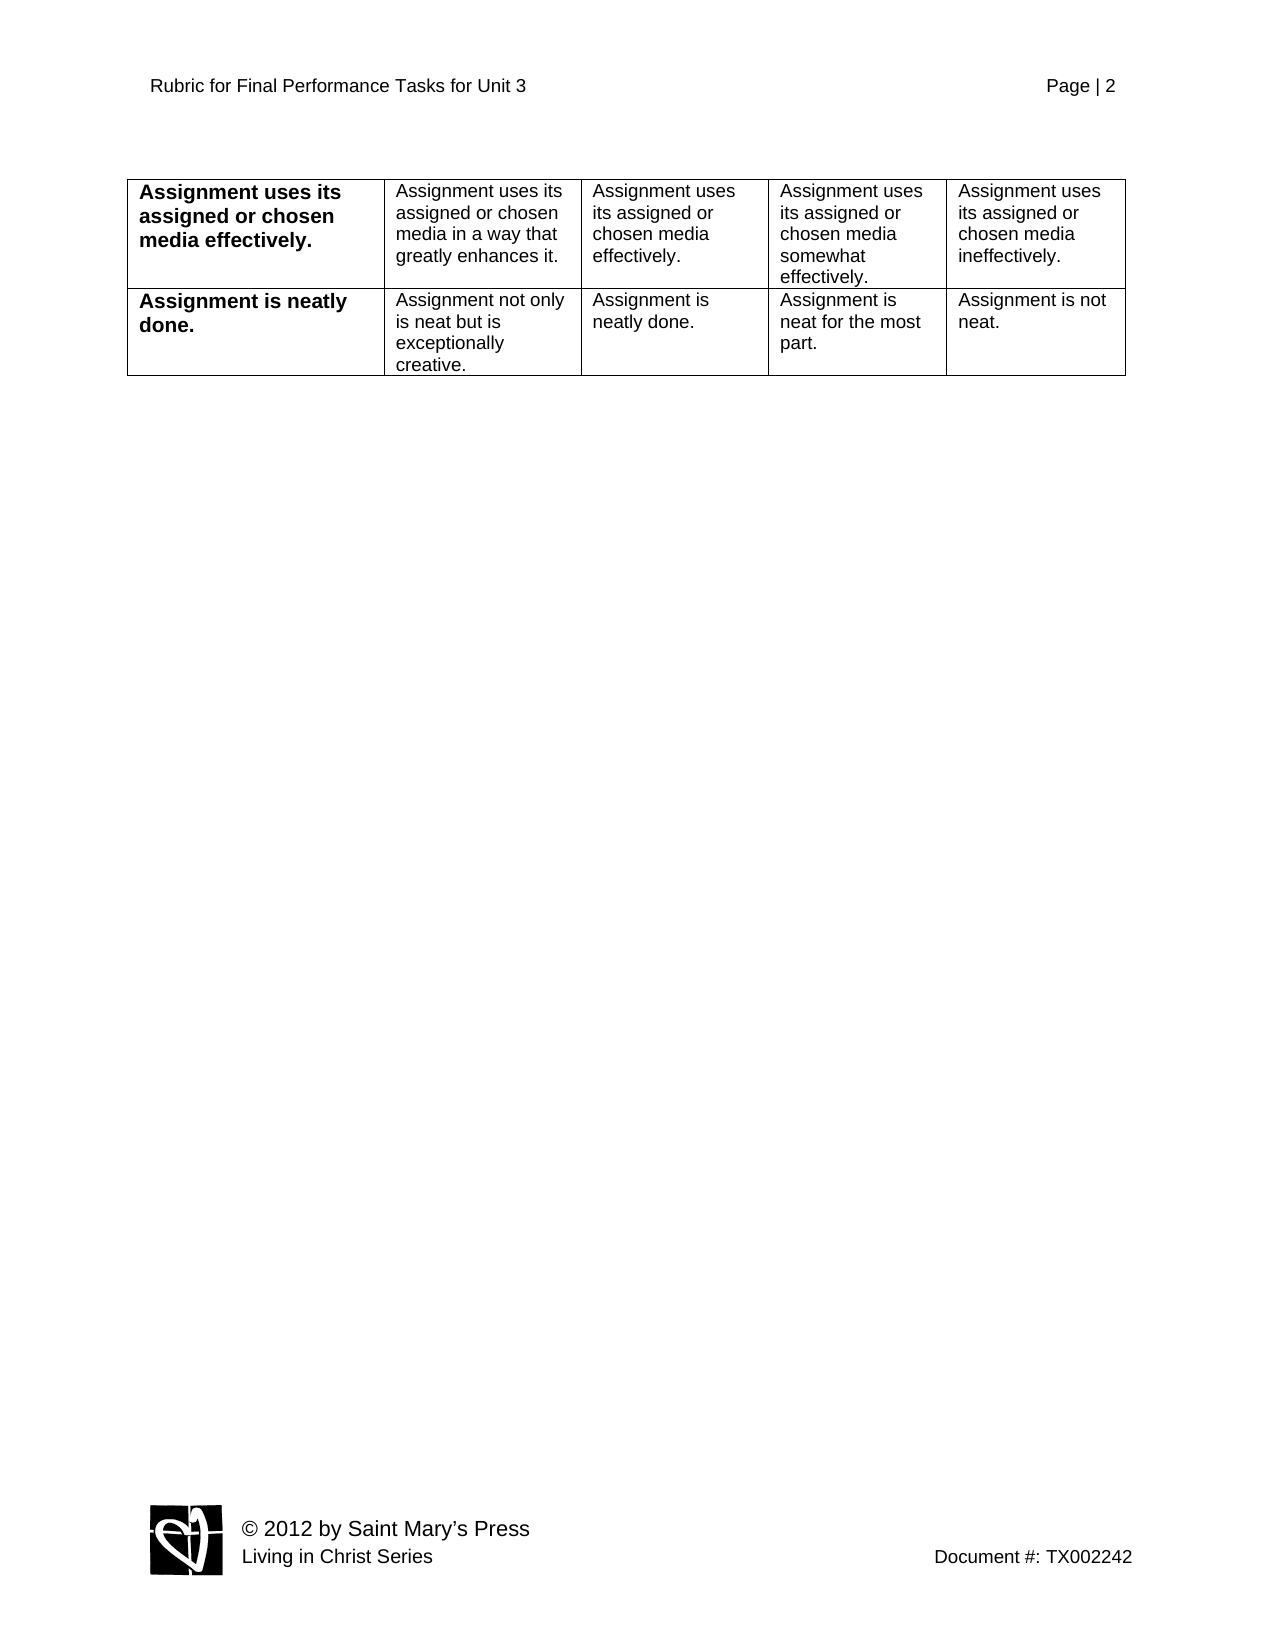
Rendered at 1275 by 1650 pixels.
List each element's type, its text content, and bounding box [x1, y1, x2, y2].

table_cell Assignment is neat for the most part. [769, 289, 946, 375]
table_cell Assignment is not neat. [947, 289, 1125, 375]
table_cell Assignment is neatly done. [582, 289, 768, 375]
table_cell Assignment not only is neat but is exceptionally creative. [385, 289, 581, 375]
table_cell Assignment is neatly done. [128, 289, 384, 375]
table_cell Assignment uses its assigned or chosen media effectively. [582, 180, 768, 288]
table_cell Assignment uses its assigned or chosen media ineffectively. [947, 180, 1125, 288]
table_cell Assignment uses its assigned or chosen media effectively. [128, 180, 384, 288]
table_cell Assignment uses its assigned or chosen media in a way that greatly enhances it. [385, 180, 581, 288]
table_cell Assignment uses its assigned or chosen media somewhat effectively. [769, 180, 946, 288]
